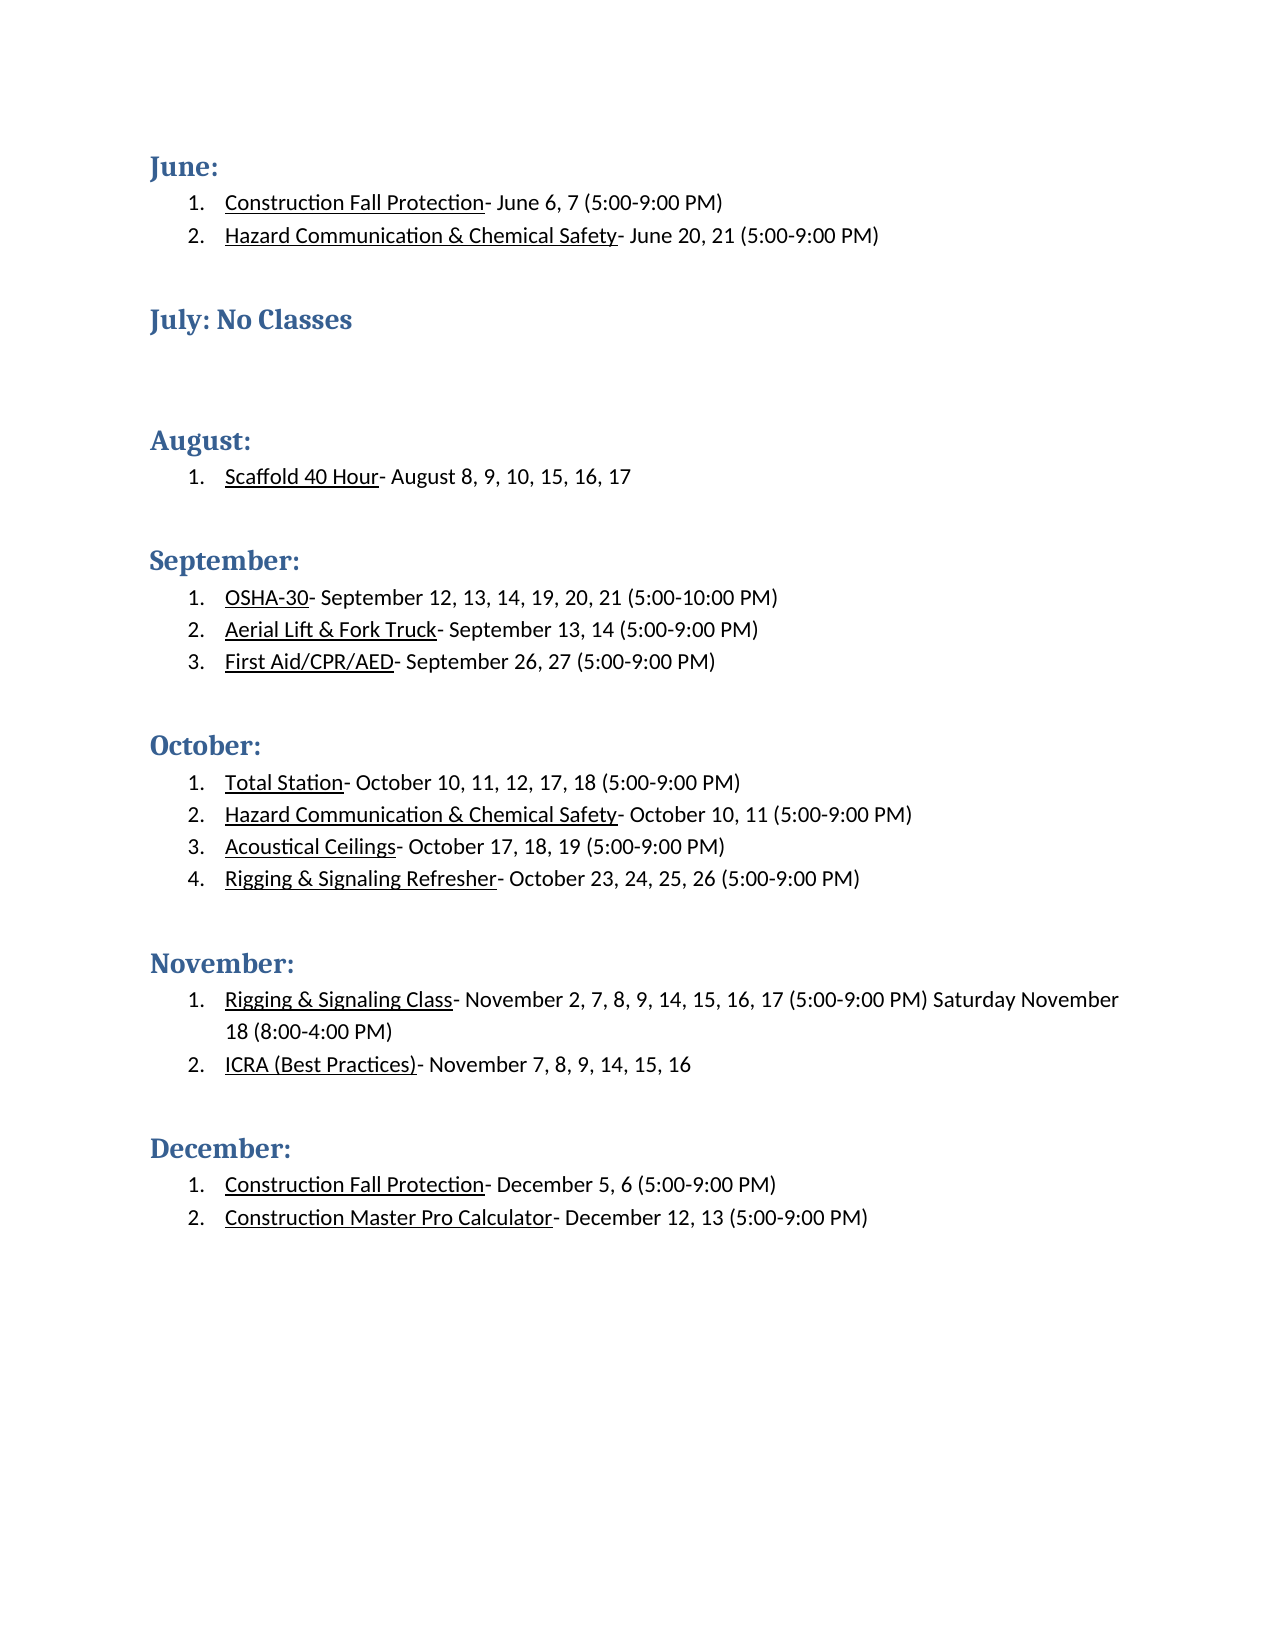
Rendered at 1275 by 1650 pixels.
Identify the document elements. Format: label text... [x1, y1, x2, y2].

list Acoustical Ceilings- October 17, 18, 19 (5:00-9:00 PM) [187, 832, 1125, 860]
subtitle September: [150, 544, 1125, 578]
list First Aid/CPR/AED- September 26, 27 (5:00-9:00 PM) [187, 647, 1125, 675]
list Construction Master Pro Calculator- December 12, 13 (5:00-9:00 PM) [187, 1203, 1125, 1231]
subtitle August: [150, 424, 1125, 457]
list Rigging & Signaling Class- November 2, 7, 8, 9, 14, 15, 16, 17 (5:00-9:00 PM) Saturday November 18 (8:00-4:00 PM) [187, 985, 1125, 1046]
list ICRA (Best Practices)- November 7, 8, 9, 14, 15, 16 [187, 1050, 1125, 1078]
subtitle December: [150, 1132, 1125, 1165]
list Hazard Communication & Chemical Safety- June 20, 21 (5:00-9:00 PM) [187, 221, 1125, 249]
list Construction Fall Protection- June 6, 7 (5:00-9:00 PM) [187, 188, 1125, 217]
subtitle November: [150, 947, 1125, 980]
list Hazard Communication & Chemical Safety- October 10, 11 (5:00-9:00 PM) [187, 800, 1125, 828]
list Total Station- October 10, 11, 12, 17, 18 (5:00-9:00 PM) [187, 768, 1125, 796]
list Scaffold 40 Hour- August 8, 9, 10, 15, 16, 17 [187, 462, 1125, 490]
list Aerial Lift & Fork Truck- September 13, 14 (5:00-9:00 PM) [187, 615, 1125, 643]
subtitle June: [150, 150, 1125, 183]
list Rigging & Signaling Refresher- October 23, 24, 25, 26 (5:00-9:00 PM) [187, 864, 1125, 893]
list OSHA-30- September 12, 13, 14, 19, 20, 21 (5:00-10:00 PM) [187, 583, 1125, 611]
subtitle July: No Classes [150, 303, 1125, 336]
subtitle October: [150, 729, 1125, 763]
list Construction Fall Protection- December 5, 6 (5:00-9:00 PM) [187, 1170, 1125, 1198]
